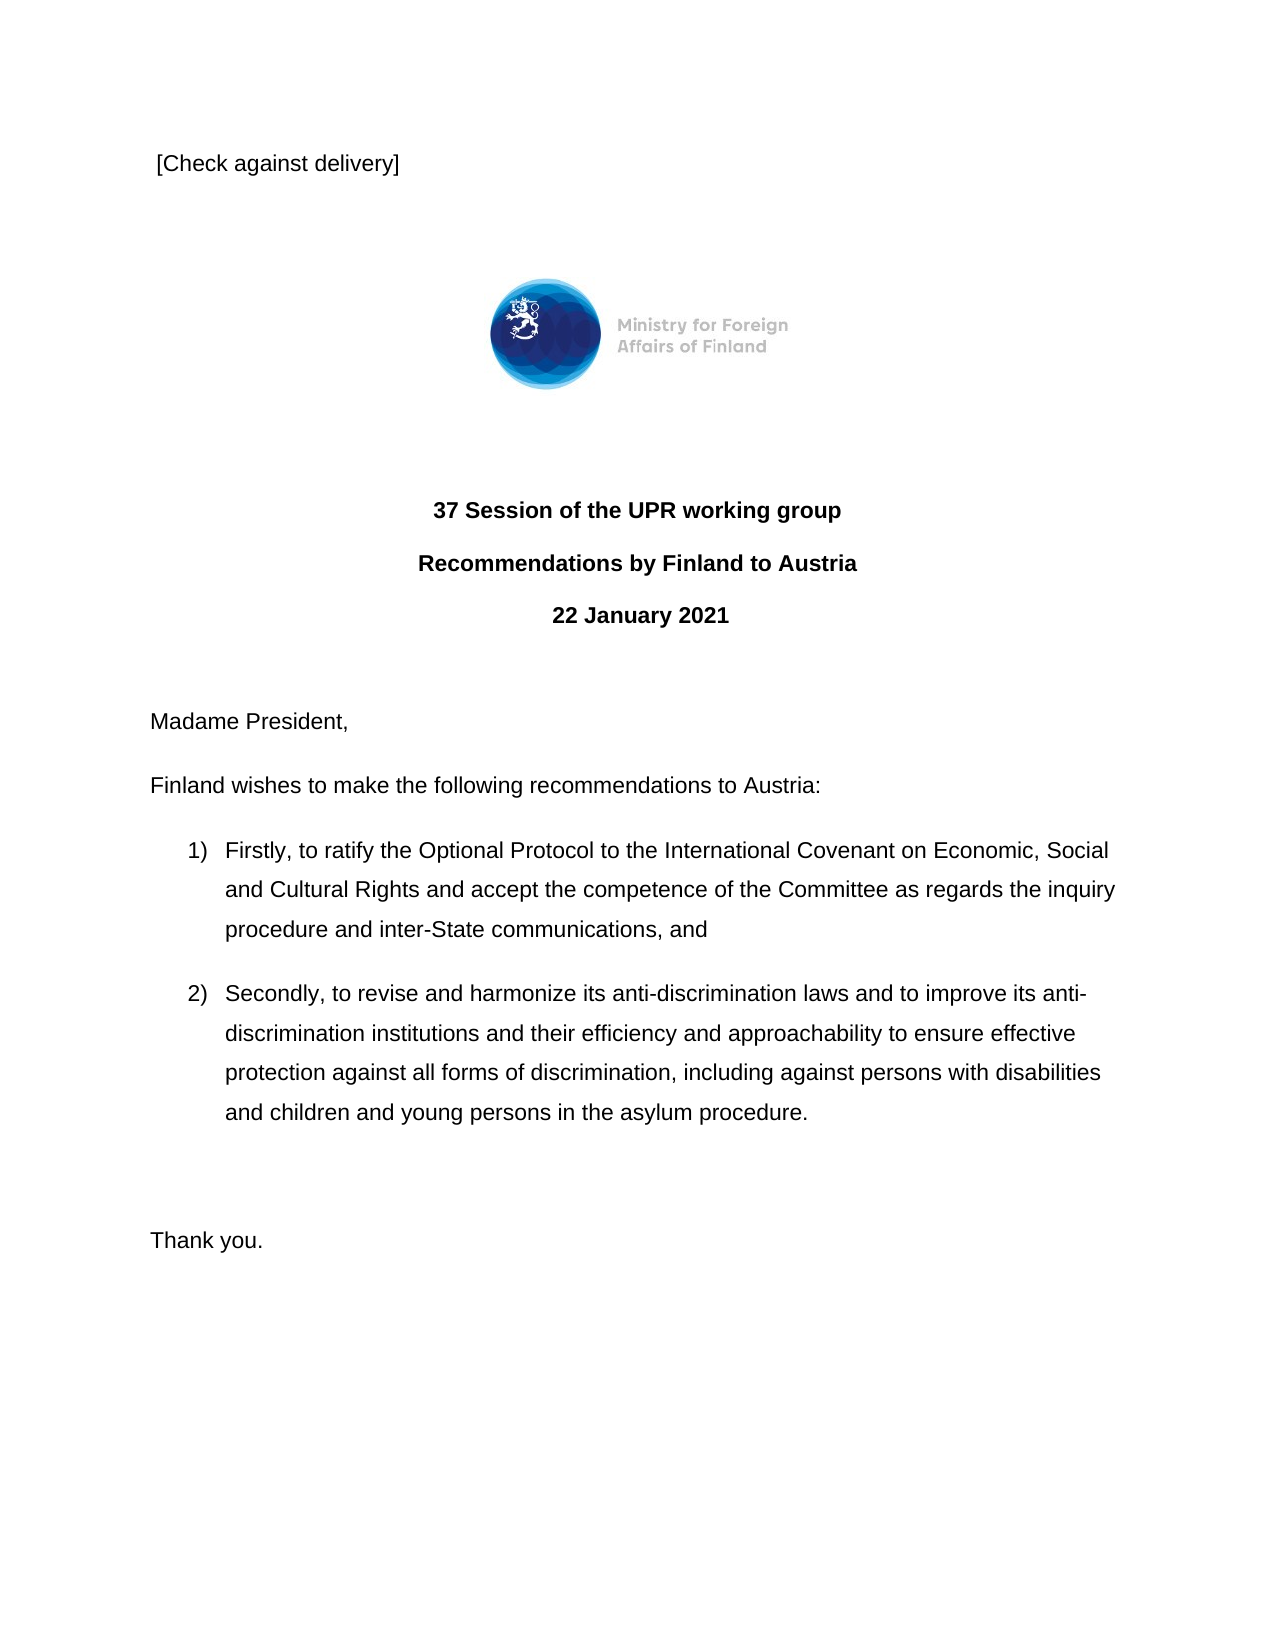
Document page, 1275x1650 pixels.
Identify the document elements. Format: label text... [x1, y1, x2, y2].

text 22 January 2021 [150, 602, 1125, 628]
text Recommendations by Finland to Austria [150, 549, 1125, 576]
text [Check against delivery] [150, 150, 1125, 176]
text Finland wishes to make the following recommendations to Austria: [150, 772, 1125, 798]
list Secondly, to revise and harmonize its anti-discrimination laws and to improve its anti-discrimination institutions and their efficiency and approachability to ensure effective protection against all forms of discrimination, including against persons with disabilities and children and young persons in the asylum procedure. [187, 980, 1125, 1125]
text Thank you. [150, 1227, 1125, 1254]
list Firstly, to ratify the Optional Protocol to the International Covenant on Economic, Social and Cultural Rights and accept the competence of the Committee as regards the inquiry procedure and inter-State communications, and [187, 837, 1125, 942]
text Madame President, [150, 708, 1125, 734]
text 37 Session of the UPR working group [150, 497, 1125, 523]
picture [484, 277, 792, 396]
